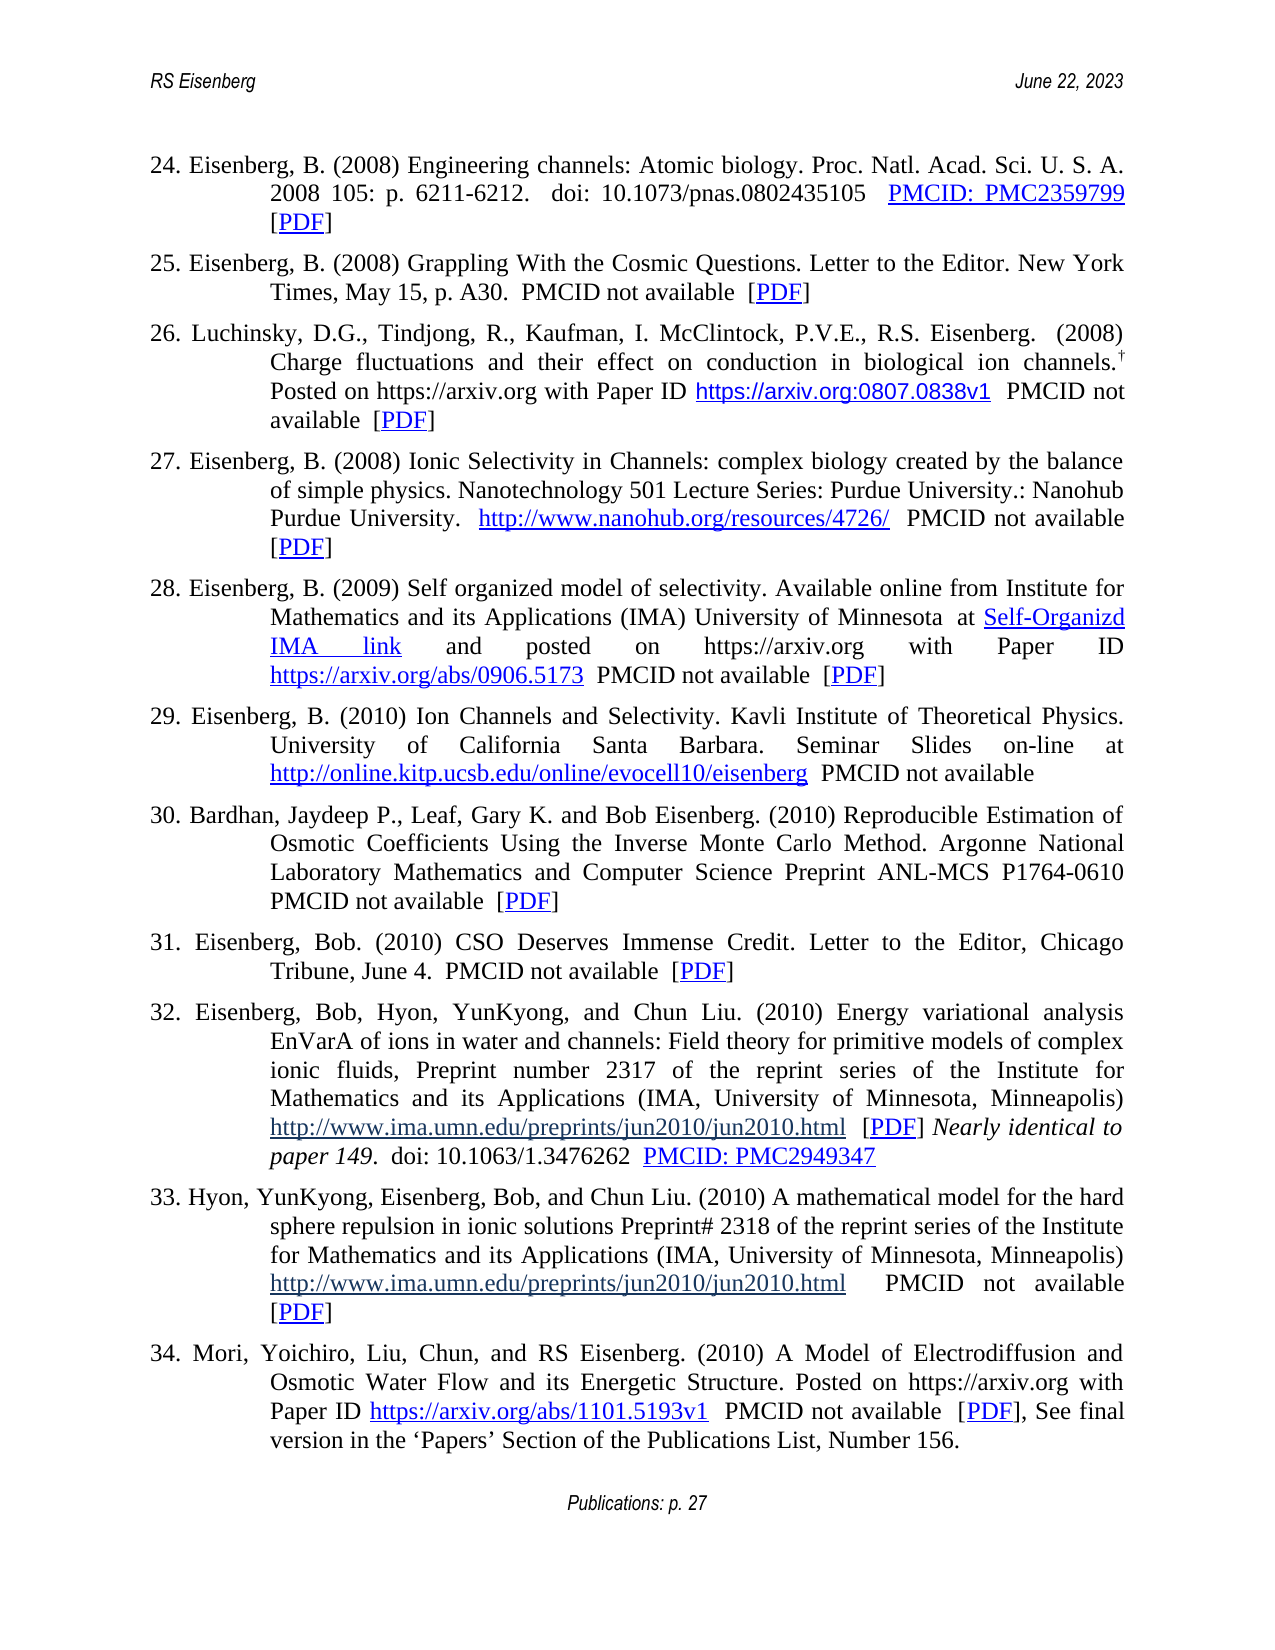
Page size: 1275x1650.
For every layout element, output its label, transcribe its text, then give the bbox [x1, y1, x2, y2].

text 31. Eisenberg, Bob. (2010) CSO Deserves Immense Credit. Letter to the Editor, Chicago Tribune, June 4. PMCID not available [PDF] [150, 927, 1125, 985]
text 32. Eisenberg, Bob, Hyon, YunKyong, and Chun Liu. (2010) Energy variational analysis EnVarA of ions in water and channels: Field theory for primitive models of complex ionic fluids, Preprint number 2317 of the reprint series of the Institute for Mathematics and its Applications (IMA, University of Minnesota, Minneapolis) http://www.ima.umn.edu/preprints/jun2010/jun2010.html [PDF] Nearly identical to paper 149. doi: 10.1063/1.3476262 PMCID: PMC2949347 [150, 997, 1125, 1170]
text 24. Eisenberg, B. (2008) Engineering channels: Atomic biology. Proc. Natl. Acad. Sci. U. S. A. 2008 105: p. 6211-6212. doi: 10.1073/pnas.0802435105 PMCID: PMC2359799 [PDF] [150, 150, 1125, 236]
text 33. Hyon, YunKyong, Eisenberg, Bob, and Chun Liu. (2010) A mathematical model for the hard sphere repulsion in ionic solutions Preprint# 2318 of the reprint series of the Institute for Mathematics and its Applications (IMA, University of Minnesota, Minneapolis) http://www.ima.umn.edu/preprints/jun2010/jun2010.html PMCID not available [PDF] [150, 1182, 1125, 1326]
text 30. Bardhan, Jaydeep P., Leaf, Gary K. and Bob Eisenberg. (2010) Reproducible Estimation of Osmotic Coefficients Using the Inverse Monte Carlo Method. Argonne National Laboratory Mathematics and Computer Science Preprint ANL-MCS P1764-0610 PMCID not available [PDF] [150, 800, 1125, 915]
text 26. Luchinsky, D.G., Tindjong, R., Kaufman, I. McClintock, P.V.E., R.S. Eisenberg. (2008) Charge fluctuations and their effect on conduction in biological ion channels.† Posted on https://arxiv.org with Paper ID https://arxiv.org:0807.0838v1 PMCID not available [PDF] [150, 318, 1125, 433]
text 27. Eisenberg, B. (2008) Ionic Selectivity in Channels: complex biology created by the balance of simple physics. Nanotechnology 501 Lecture Series: Purdue University.: Nanohub Purdue University. http://www.nanohub.org/resources/4726/ PMCID not available [PDF] [150, 446, 1125, 561]
text 29. Eisenberg, B. (2010) Ion Channels and Selectivity. Kavli Institute of Theoretical Physics. University of California Santa Barbara. Seminar Slides on-line at http://online.kitp.ucsb.edu/online/evocell10/eisenberg PMCID not available [150, 701, 1125, 787]
text 34. Mori, Yoichiro, Liu, Chun, and RS Eisenberg. (2010) A Model of Electrodiffusion and Osmotic Water Flow and its Energetic Structure. Posted on https://arxiv.org with Paper ID https://arxiv.org/abs/1101.5193v1 PMCID not available [PDF], See final version in the ‘Papers’ Section of the Publications List, Number 156. [150, 1338, 1125, 1453]
text 28. Eisenberg, B. (2009) Self organized model of selectivity. Available online from Institute for Mathematics and its Applications (IMA) University of Minnesota at Self-Organizd IMA link and posted on https://arxiv.org with Paper ID https://arxiv.org/abs/0906.5173 PMCID not available [PDF] [150, 573, 1125, 688]
text 25. Eisenberg, B. (2008) Grappling With the Cosmic Questions. Letter to the Editor. New York Times, May 15, p. A30. PMCID not available [PDF] [150, 248, 1125, 306]
